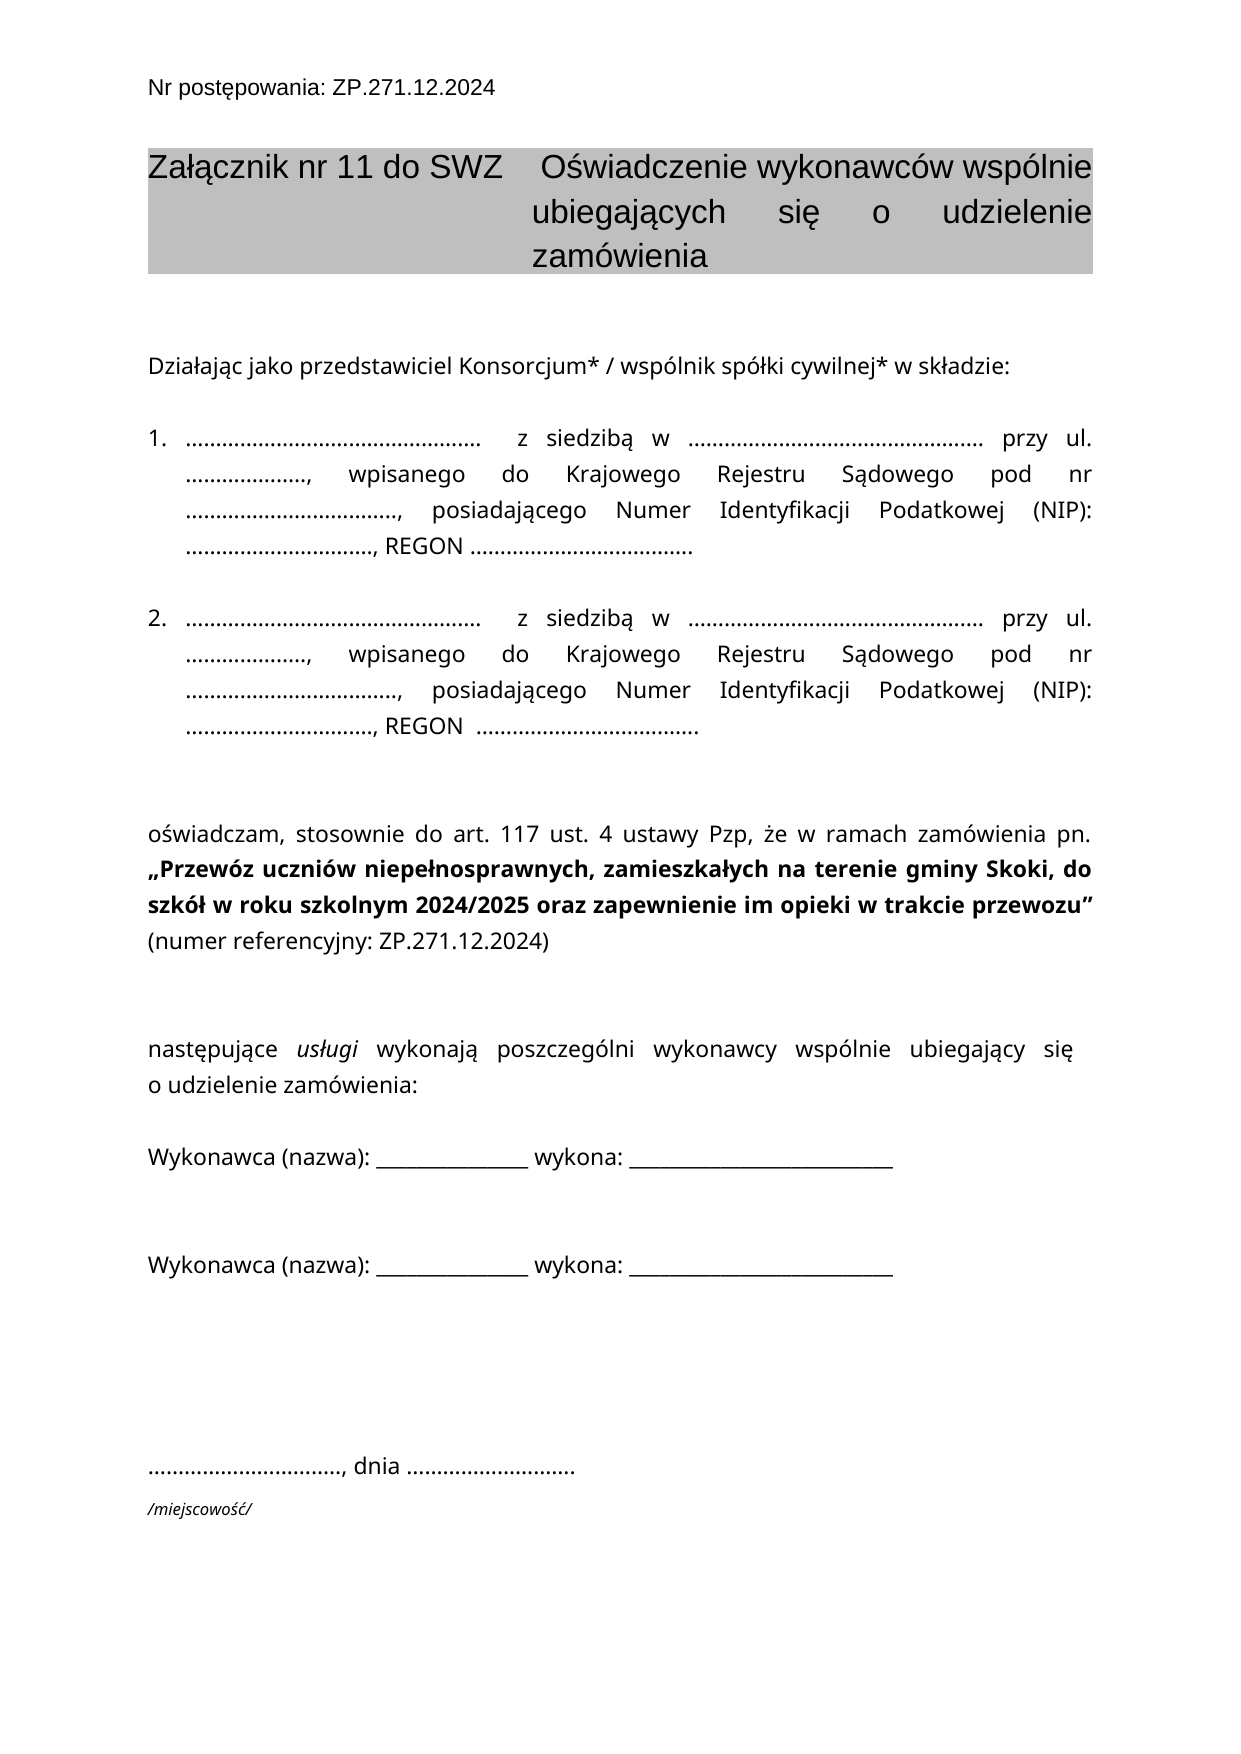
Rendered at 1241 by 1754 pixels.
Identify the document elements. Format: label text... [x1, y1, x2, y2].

text oświadczam, stosownie do art. 117 ust. 4 ustawy Pzp, że w ramach zamówienia pn. „Przewóz uczniów niepełnosprawnych, zamieszkałych na terenie gminy Skoki, do szkół w roku szkolnym 2024/2025 oraz zapewnienie im opieki w trakcie przewozu” (numer referencyjny: ZP.271.12.2024) [148, 817, 1093, 957]
list …………………………………………. z siedzibą w …………………………………………. przy ul. ……………….., wpisanego do Krajowego Rejestru Sądowego pod nr …………………………….., posiadającego Numer Identyfikacji Podatkowej (NIP): …………………………., REGON ………………………………. [148, 602, 1093, 741]
text /miejscowość/ [148, 1497, 1196, 1520]
text Działając jako przedstawiciel Konsorcjum* / wspólnik spółki cywilnej* w składzie: [148, 350, 1093, 382]
text Załącznik nr 11 do SWZ Oświadczenie wykonawców wspólnie ubiegających się o udzielenie zamówienia [148, 148, 1093, 274]
text następujące usługi wykonają poszczególni wykonawcy wspólnie ubiegający się o udzielenie zamówienia: [148, 1033, 1093, 1100]
text ………………………….., dnia ………………………. [148, 1450, 1196, 1482]
text Wykonawca (nazwa): _______________ wykona: __________________________ [148, 1141, 1093, 1172]
list …………………………………………. z siedzibą w …………………………………………. przy ul. ……………….., wpisanego do Krajowego Rejestru Sądowego pod nr …………………………….., posiadającego Numer Identyfikacji Podatkowej (NIP): …………………………., REGON ………………………………. [148, 422, 1093, 561]
text Wykonawca (nazwa): _______________ wykona: __________________________ [148, 1249, 1093, 1280]
